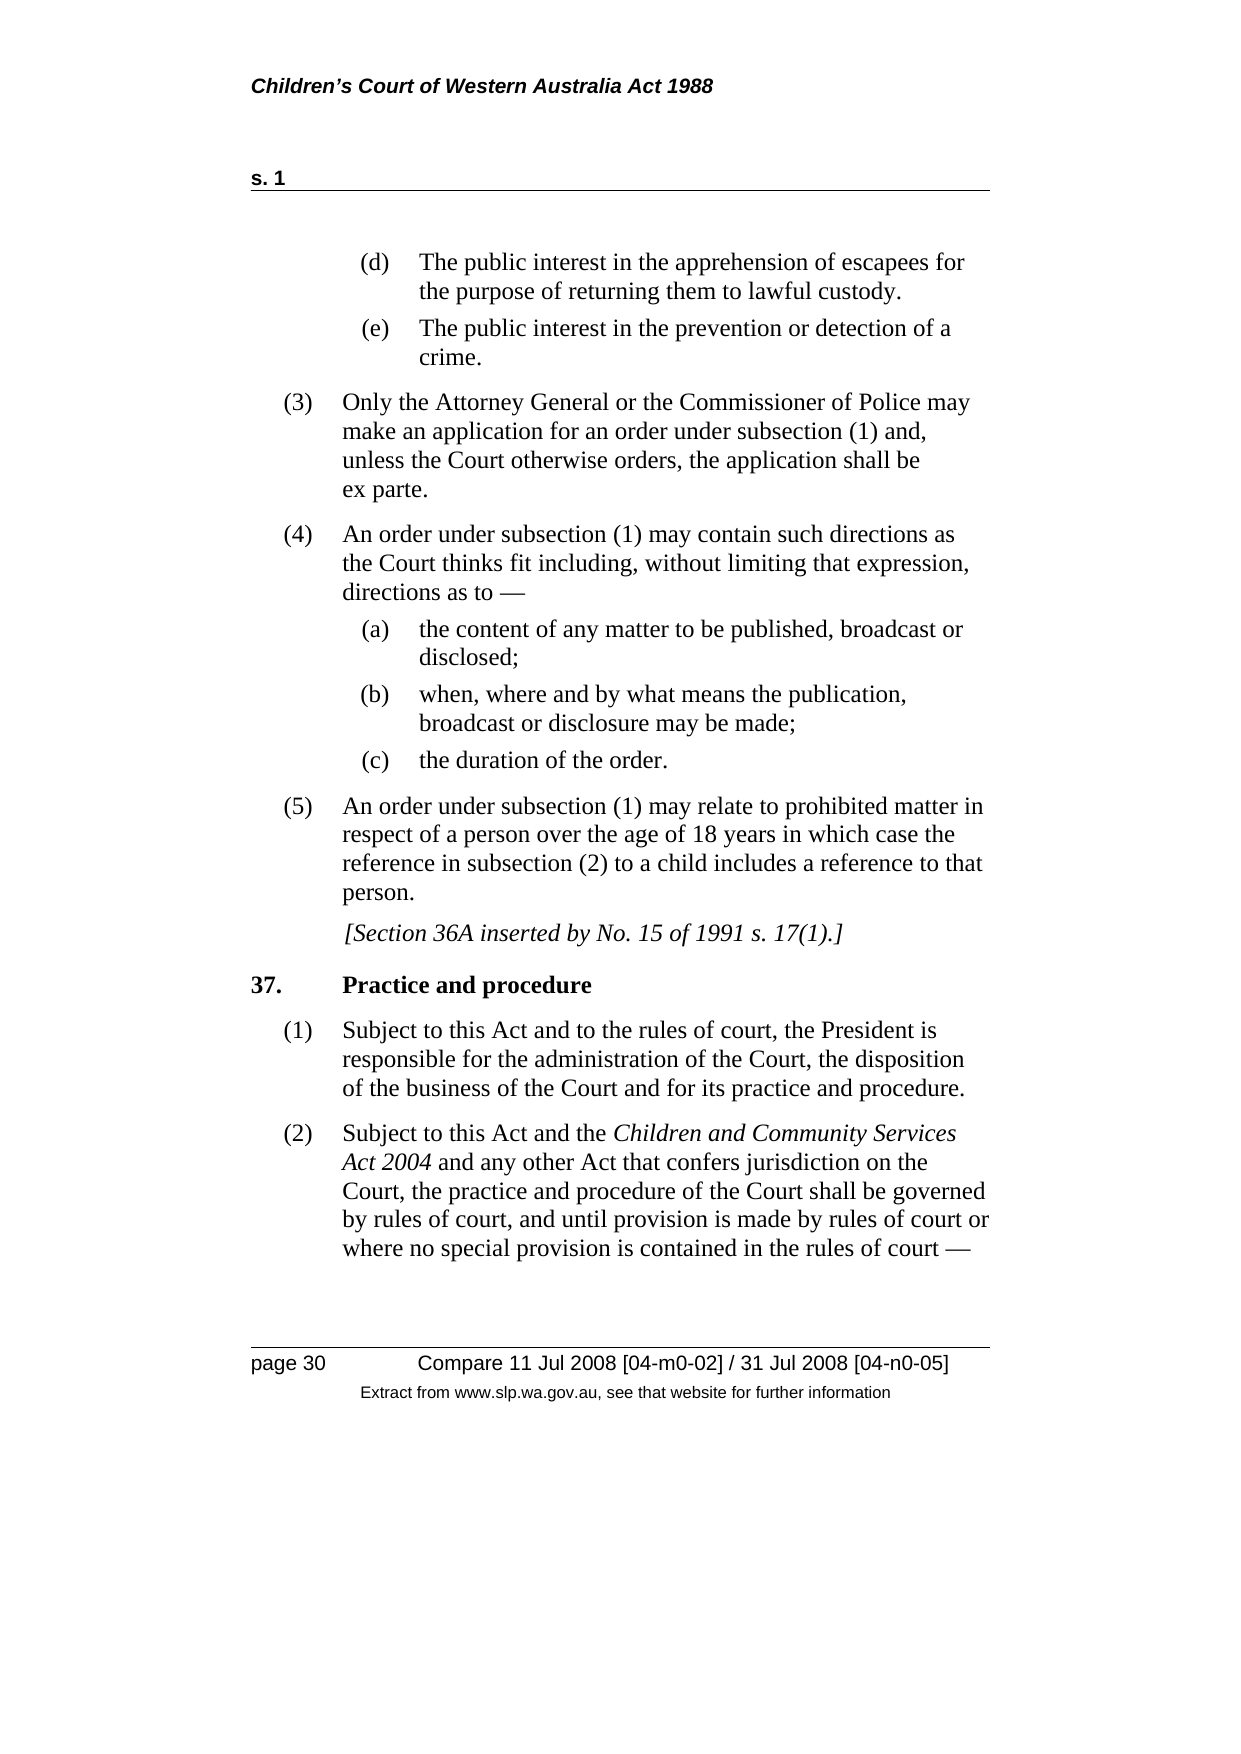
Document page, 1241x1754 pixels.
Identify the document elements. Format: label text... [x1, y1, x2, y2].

text (3) Only the Attorney General or the Commissioner of Police may make an application for an order under subsection (1) and, unless the Court otherwise orders, the application shall be ex parte. [251, 387, 990, 502]
text (d) The public interest in the apprehension of escapees for the purpose of returning them to lawful custody. [251, 247, 990, 305]
text (c) the duration of the order. [251, 745, 990, 774]
text (a) the content of any matter to be published, broadcast or disclosed; [251, 614, 990, 671]
text (1) Subject to this Act and to the rules of court, the President is responsible for the administration of the Court, the disposition of the business of the Court and for its practice and procedure. [251, 1015, 990, 1102]
text (4) An order under subsection (1) may contain such directions as the Court thinks fit including, without limiting that expression, directions as to — [251, 519, 990, 605]
text [Section 36A inserted by No. 15 of 1991 s. 17(1).] [251, 918, 990, 947]
subtitle 37. Practice and procedure [251, 970, 990, 999]
text (b) when, where and by what means the publication, broadcast or disclosure may be made; [251, 679, 990, 737]
text (5) An order under subsection (1) may relate to prohibited matter in respect of a person over the age of 18 years in which case the reference in subsection (2) to a child includes a reference to that person. [251, 791, 990, 906]
text (2) Subject to this Act and the Children and Community Services Act 2004 and any other Act that confers jurisdiction on the Court, the practice and procedure of the Court shall be governed by rules of court, and until provision is made by rules of court or where no special provision is contained in the rules of court — [251, 1118, 990, 1262]
text (e) The public interest in the prevention or detection of a crime. [251, 313, 990, 371]
